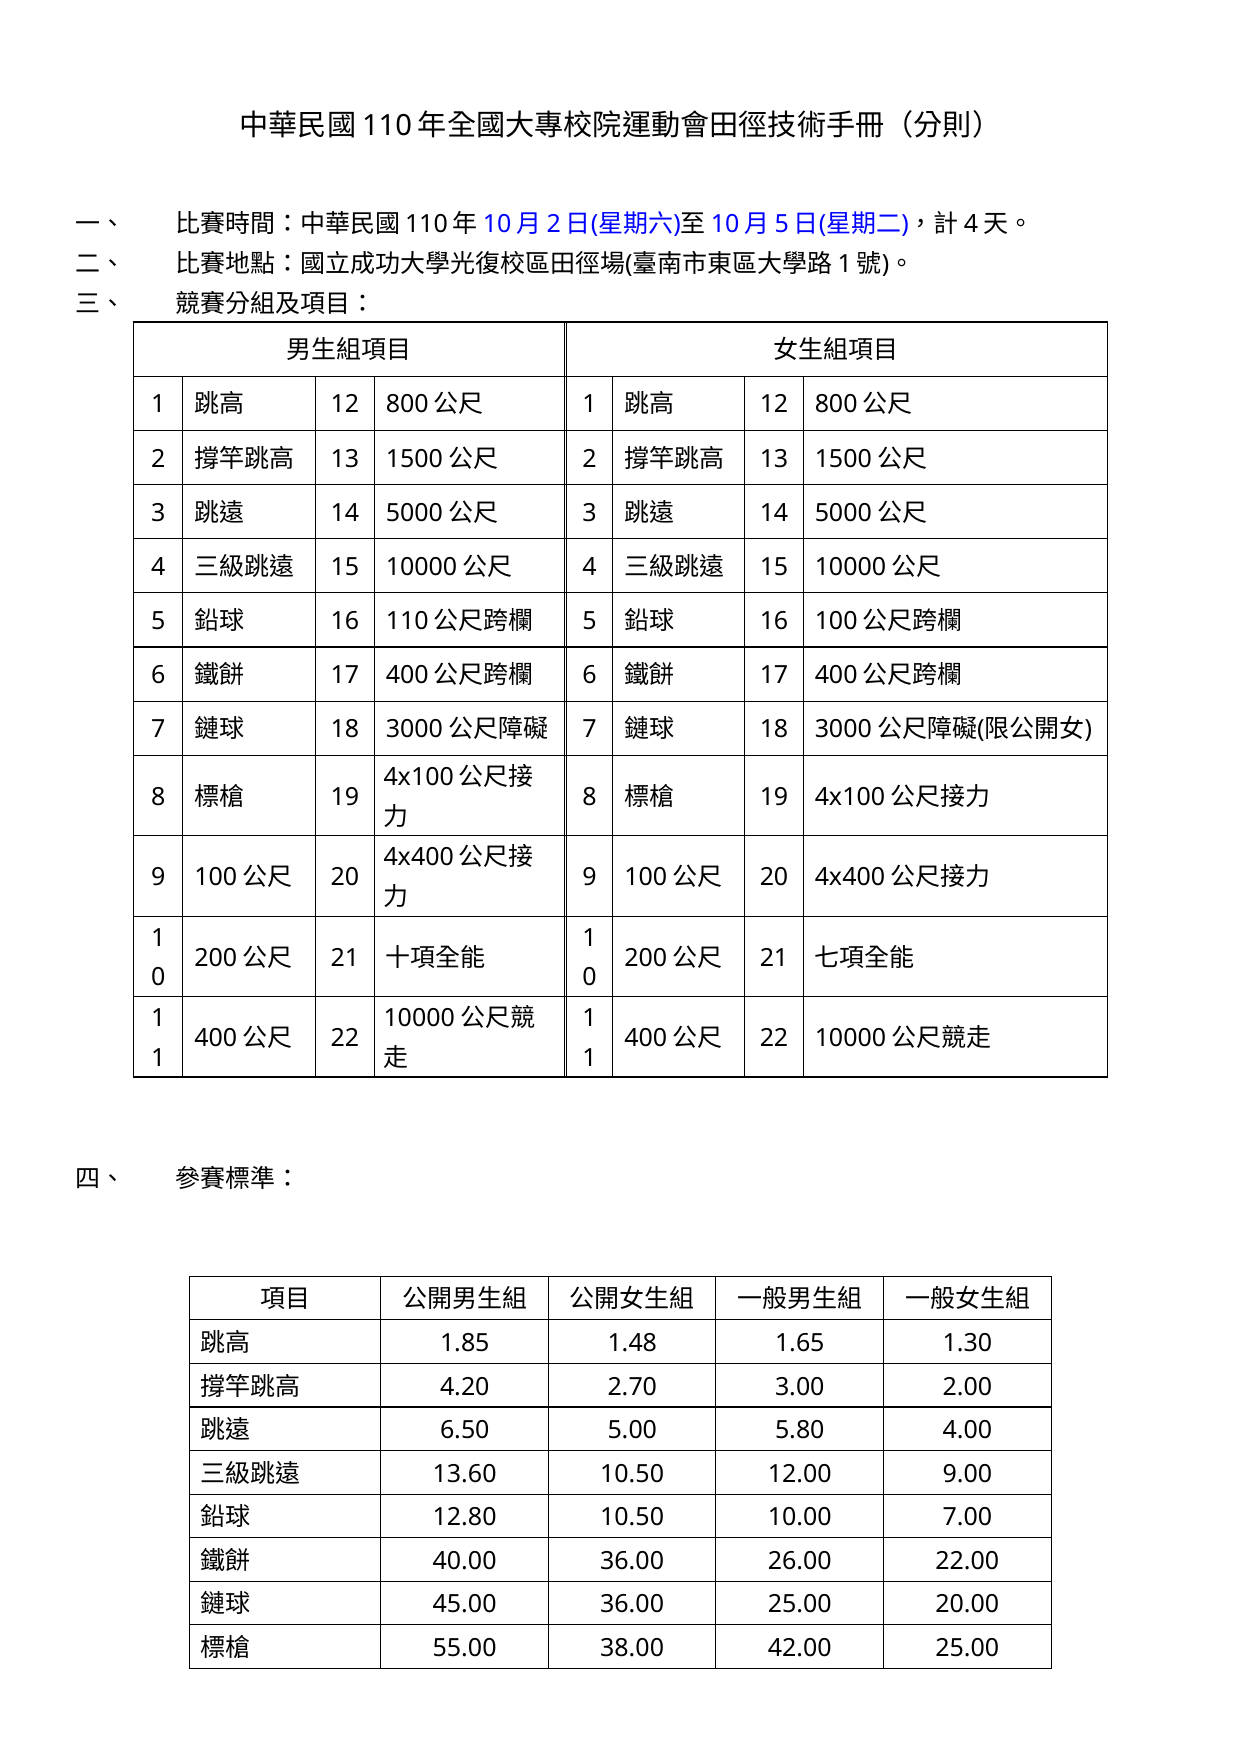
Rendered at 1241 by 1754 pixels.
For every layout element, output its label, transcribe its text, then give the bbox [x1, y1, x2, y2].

table_cell 鉛球 [613, 593, 744, 646]
table_cell 1.30 [884, 1320, 1051, 1363]
list 參賽標準： [75, 1157, 1165, 1276]
table_cell 400公尺 [183, 997, 315, 1076]
table_header 公開女生組 [549, 1277, 715, 1319]
table_cell 5000公尺 [804, 485, 1107, 538]
table_cell 2.70 [549, 1364, 715, 1406]
table_cell 撐竿跳高 [183, 431, 315, 484]
table_cell 鏈球 [190, 1582, 380, 1624]
table_cell 10 [134, 917, 182, 996]
table_cell 七項全能 [804, 917, 1107, 996]
table_cell 2 [134, 431, 182, 484]
table_cell 5000公尺 [375, 485, 564, 538]
table_cell 55.00 [381, 1625, 548, 1668]
table_cell 1.48 [549, 1320, 715, 1363]
table_cell 10000公尺 [375, 539, 564, 592]
table_cell 17 [316, 648, 374, 701]
table_cell 21 [745, 917, 803, 996]
table_cell 22 [316, 997, 374, 1076]
table_cell 9 [134, 836, 182, 916]
table_cell 跳遠 [183, 485, 315, 538]
table_cell 36.00 [549, 1538, 715, 1581]
table_cell 400公尺跨欄 [804, 648, 1107, 701]
table_cell 20 [316, 836, 374, 916]
table_cell 4.00 [884, 1408, 1051, 1450]
table_cell 8 [567, 756, 612, 835]
table_cell 10000公尺競走 [804, 997, 1107, 1076]
table_cell 三級跳遠 [190, 1451, 380, 1493]
table_cell 9.00 [884, 1451, 1051, 1493]
table_cell 鐵餅 [190, 1538, 380, 1581]
table_cell 標槍 [190, 1625, 380, 1668]
table_cell 標槍 [183, 756, 315, 835]
table_cell 6 [134, 648, 182, 701]
table_cell 12.80 [381, 1495, 548, 1537]
table_cell 7.00 [884, 1495, 1051, 1537]
table_cell 11 [134, 997, 182, 1076]
table_cell 10 [567, 917, 612, 996]
table_cell 跳遠 [190, 1408, 380, 1450]
table_header 女生組項目 [567, 323, 1107, 376]
table_cell 1 [567, 377, 612, 430]
table_cell 10.50 [549, 1495, 715, 1537]
table_cell 12 [745, 377, 803, 430]
table_cell 20.00 [884, 1582, 1051, 1624]
table_cell 13.60 [381, 1451, 548, 1493]
table_cell 38.00 [549, 1625, 715, 1668]
table_cell 5 [134, 593, 182, 646]
table_cell 鐵餅 [613, 648, 744, 701]
table_cell 鏈球 [613, 702, 744, 755]
table_cell 36.00 [549, 1582, 715, 1624]
table_cell 8 [134, 756, 182, 835]
table_cell 200公尺 [613, 917, 744, 996]
table_cell 15 [316, 539, 374, 592]
table_cell 2.00 [884, 1364, 1051, 1406]
table_cell 110公尺跨欄 [375, 593, 564, 646]
table_cell 5.00 [549, 1408, 715, 1450]
table_cell 1500公尺 [375, 431, 564, 484]
table_cell 撐竿跳高 [613, 431, 744, 484]
text 中華民國110年全國大專校院運動會田徑技術手冊（分則） [75, 83, 1165, 163]
table_cell 16 [316, 593, 374, 646]
table_cell 跳遠 [613, 485, 744, 538]
table_cell 100公尺 [613, 836, 744, 916]
table_cell 4x100公尺接力 [375, 756, 564, 835]
table_cell 4 [567, 539, 612, 592]
table_cell 跳高 [183, 377, 315, 430]
table_header 一般女生組 [884, 1277, 1051, 1319]
list 競賽分組及項目： [75, 282, 1165, 321]
table_cell 25.00 [716, 1582, 883, 1624]
table_cell 18 [745, 702, 803, 755]
table_cell 4x400公尺接力 [804, 836, 1107, 916]
table_cell 鉛球 [183, 593, 315, 646]
table_cell 17 [745, 648, 803, 701]
table_cell 1500公尺 [804, 431, 1107, 484]
table_cell 13 [316, 431, 374, 484]
table_cell 14 [316, 485, 374, 538]
table_cell 21 [316, 917, 374, 996]
table_cell 4.20 [381, 1364, 548, 1406]
table_cell 14 [745, 485, 803, 538]
table_cell 3.00 [716, 1364, 883, 1406]
table_cell 26.00 [716, 1538, 883, 1581]
table_cell 1.65 [716, 1320, 883, 1363]
list 比賽時間：中華民國110年10月2日(星期六)至10月5日(星期二)，計4天。 [75, 202, 1165, 242]
table_cell 9 [567, 836, 612, 916]
table_cell 7 [134, 702, 182, 755]
table_cell 16 [745, 593, 803, 646]
table_cell 400公尺跨欄 [375, 648, 564, 701]
table_cell 跳高 [190, 1320, 380, 1363]
table_cell 12 [316, 377, 374, 430]
table_cell 200公尺 [183, 917, 315, 996]
table_cell 10000公尺競走 [375, 997, 564, 1076]
table_cell 45.00 [381, 1582, 548, 1624]
table_cell 10000公尺 [804, 539, 1107, 592]
table_cell 5.80 [716, 1408, 883, 1450]
table_cell 撐竿跳高 [190, 1364, 380, 1406]
table_cell 4 [134, 539, 182, 592]
table_cell 三級跳遠 [183, 539, 315, 592]
table_cell 標槍 [613, 756, 744, 835]
table_cell 22 [745, 997, 803, 1076]
table_cell 3 [134, 485, 182, 538]
table_cell 11 [567, 997, 612, 1076]
table_header 項目 [190, 1277, 380, 1319]
table_cell 15 [745, 539, 803, 592]
table_cell 42.00 [716, 1625, 883, 1668]
table_cell 5 [567, 593, 612, 646]
table_header 男生組項目 [134, 323, 564, 376]
table_cell 19 [745, 756, 803, 835]
table_header 公開男生組 [381, 1277, 548, 1319]
table_cell 100公尺跨欄 [804, 593, 1107, 646]
table_cell 6 [567, 648, 612, 701]
table_cell 4x100公尺接力 [804, 756, 1107, 835]
table_cell 100公尺 [183, 836, 315, 916]
table_cell 19 [316, 756, 374, 835]
table_cell 13 [745, 431, 803, 484]
table_cell 25.00 [884, 1625, 1051, 1668]
table_cell 鐵餅 [183, 648, 315, 701]
table_cell 10.00 [716, 1495, 883, 1537]
table_cell 三級跳遠 [613, 539, 744, 592]
table_cell 7 [567, 702, 612, 755]
table_cell 1.85 [381, 1320, 548, 1363]
table_cell 跳高 [613, 377, 744, 430]
list 比賽地點：國立成功大學光復校區田徑場(臺南市東區大學路1號)。 [75, 242, 1165, 282]
table_cell 12.00 [716, 1451, 883, 1493]
table_cell 800公尺 [804, 377, 1107, 430]
table_cell 1 [134, 377, 182, 430]
table_cell 3000公尺障礙 [375, 702, 564, 755]
table_cell 鉛球 [190, 1495, 380, 1537]
table_cell 3 [567, 485, 612, 538]
table_cell 鏈球 [183, 702, 315, 755]
table_cell 20 [745, 836, 803, 916]
table_cell 800公尺 [375, 377, 564, 430]
table_cell 10.50 [549, 1451, 715, 1493]
table_cell 40.00 [381, 1538, 548, 1581]
table_cell 十項全能 [375, 917, 564, 996]
table_cell 6.50 [381, 1408, 548, 1450]
table_cell 22.00 [884, 1538, 1051, 1581]
table_cell 3000公尺障礙(限公開女) [804, 702, 1107, 755]
table_cell 4x400公尺接力 [375, 836, 564, 916]
table_cell 2 [567, 431, 612, 484]
table_cell 18 [316, 702, 374, 755]
table_header 一般男生組 [716, 1277, 883, 1319]
table_cell 400公尺 [613, 997, 744, 1076]
